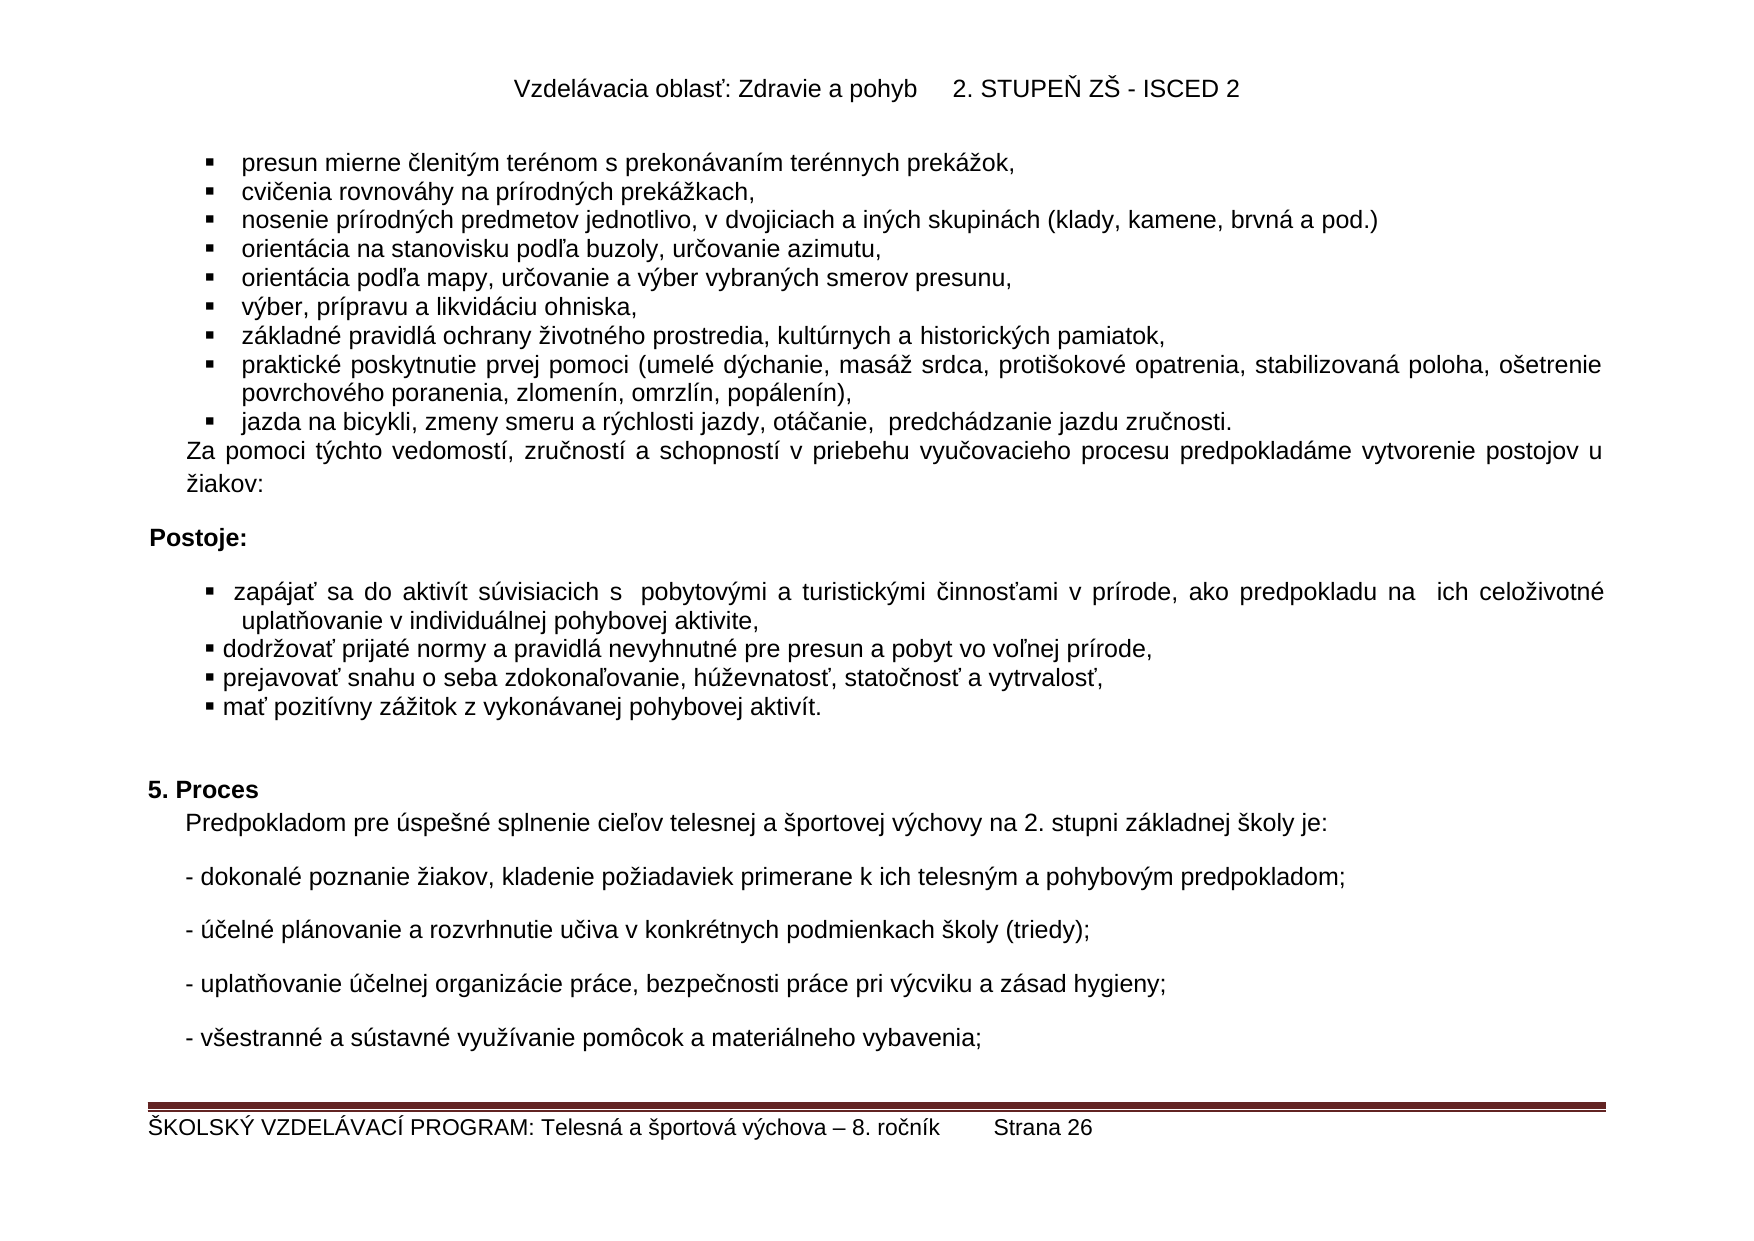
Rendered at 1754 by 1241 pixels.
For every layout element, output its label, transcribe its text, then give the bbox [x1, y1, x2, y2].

list zapájať sa do aktivít súvisiacich s pobytovými a turistickými činnosťami v prírode, ako predpokladu na ich celoživotné uplatňovanie v individuálnej pohybovej aktivite, [204, 577, 1606, 634]
list orientácia na stanovisku podľa buzoly, určovanie azimutu, [204, 234, 1604, 263]
text - dokonalé poznanie žiakov, kladenie požiadaviek primerane k ich telesným a pohybovým predpokladom; [185, 862, 1606, 890]
list cvičenia rovnováhy na prírodných prekážkach, [204, 176, 1604, 205]
list nosenie prírodných predmetov jednotlivo, v dvojiciach a iných skupinách (klady, kamene, brvná a pod.) [204, 205, 1604, 234]
list mať pozitívny zážitok z vykonávanej pohybovej aktivít. [204, 692, 1604, 721]
list výber, prípravu a likvidáciu ohniska, [204, 292, 1604, 321]
list orientácia podľa mapy, určovanie a výber vybraných smerov presunu, [204, 263, 1604, 292]
text Za pomoci týchto vedomostí, zručností a schopností v priebehu vyučovacieho procesu predpokladáme vytvorenie postojov u žiakov: [186, 436, 1604, 498]
list prejavovať snahu o seba zdokonaľovanie, húževnatosť, statočnosť a vytrvalosť, [204, 663, 1604, 692]
subtitle 5. Proces [148, 775, 1606, 803]
list praktické poskytnutie prvej pomoci (umelé dýchanie, masáž srdca, protišokové opatrenia, stabilizovaná poloha, ošetrenie povrchového poranenia, zlomenín, omrzlín, popálenín), [204, 349, 1604, 407]
list presun mierne členitým terénom s prekonávaním terénnych prekážok, [204, 148, 1604, 176]
text - uplatňovanie účelnej organizácie práce, bezpečnosti práce pri výcviku a zásad hygieny; [148, 969, 1606, 998]
text Predpokladom pre úspešné splnenie cieľov telesnej a športovej výchovy na 2. stupni základnej školy je: [148, 808, 1606, 837]
text Postoje: [149, 523, 1604, 552]
list dodržovať prijaté normy a pravidlá nevyhnutné pre presun a pobyt vo voľnej prírode, [204, 634, 1604, 663]
list základné pravidlá ochrany životného prostredia, kultúrnych a historických pamiatok, [204, 321, 1604, 349]
text - účelné plánovanie a rozvrhnutie učiva v konkrétnych podmienkach školy (triedy); [148, 916, 1606, 944]
list jazda na bicykli, zmeny smeru a rýchlosti jazdy, otáčanie, predchádzanie jazdu zručnosti. [204, 407, 1604, 436]
text - všestranné a sústavné využívanie pomôcok a materiálneho vybavenia; [148, 1023, 1606, 1052]
